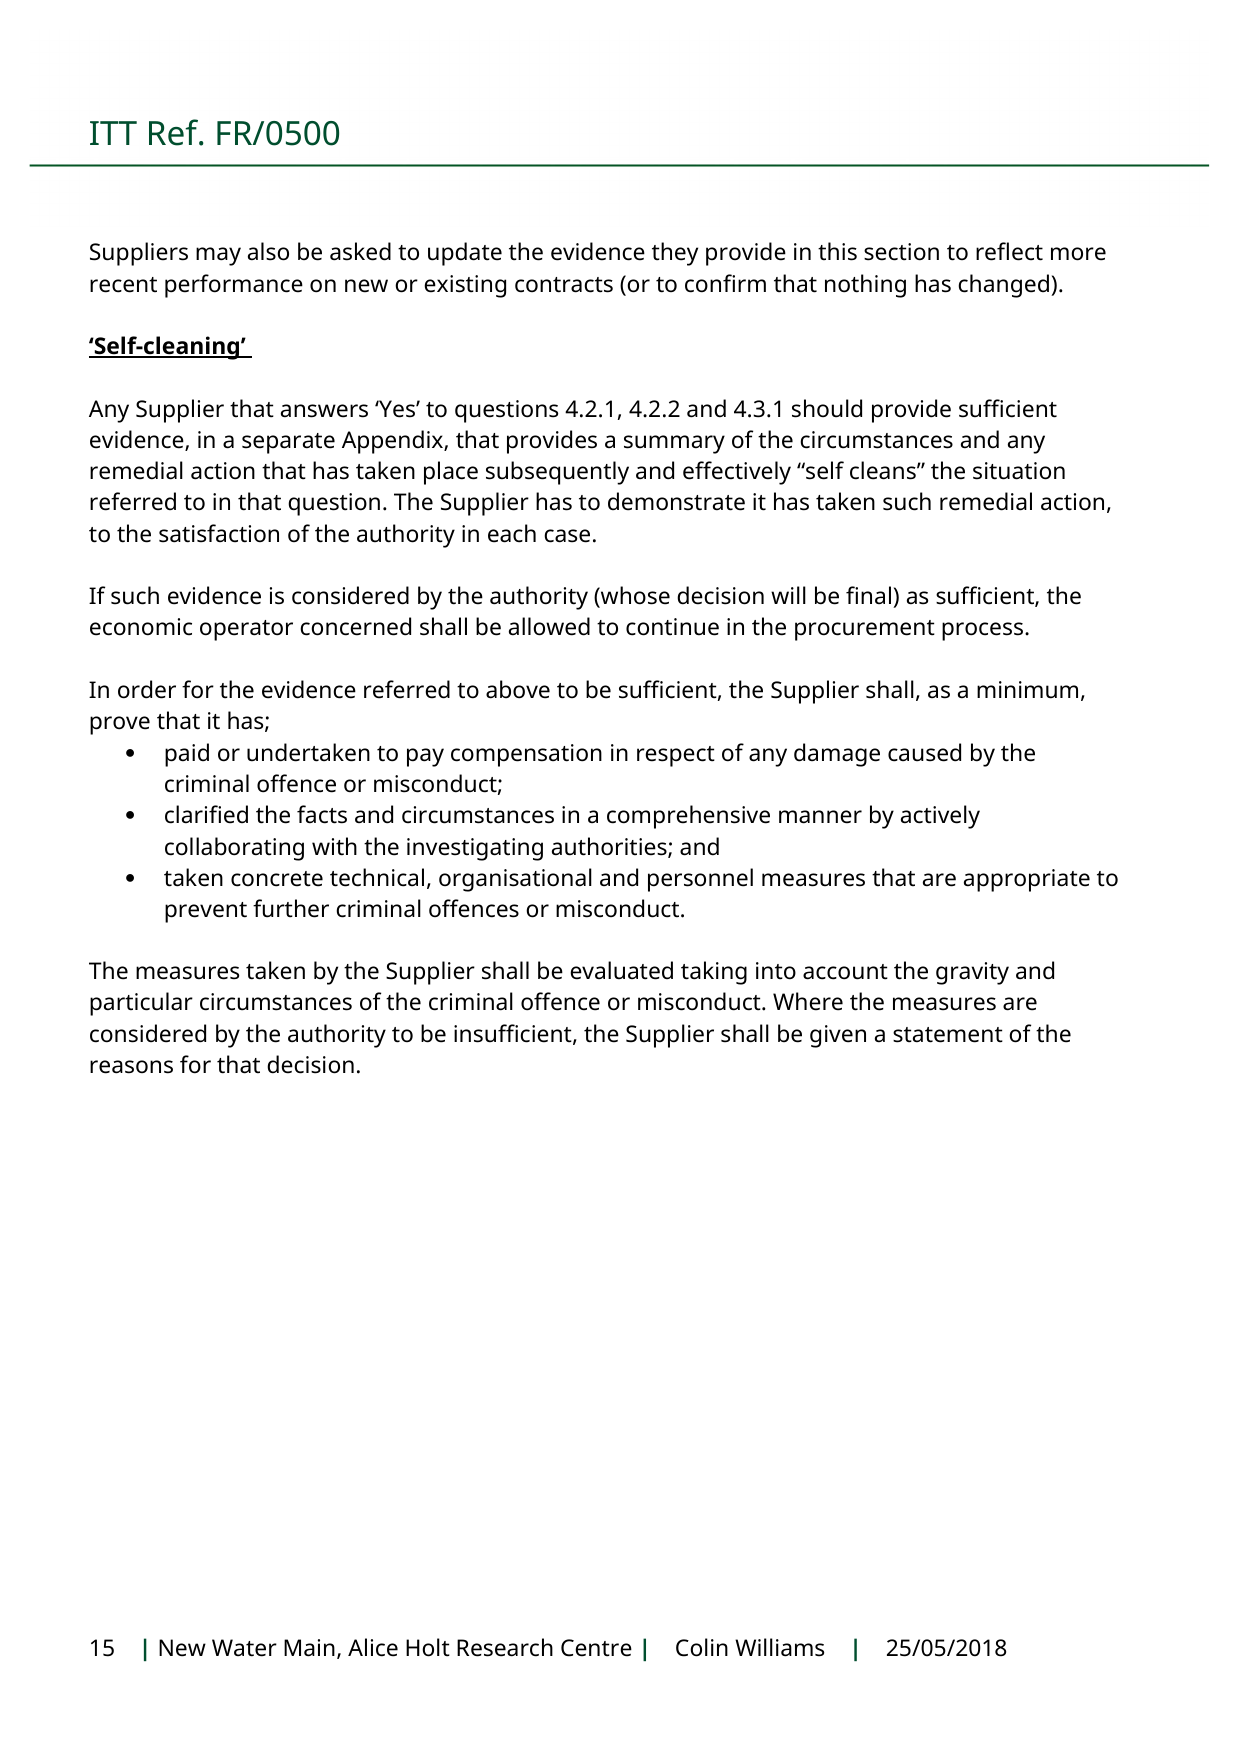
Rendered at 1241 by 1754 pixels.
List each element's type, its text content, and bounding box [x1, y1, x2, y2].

text If such evidence is considered by the authority (whose decision will be final) as sufficient, the economic operator concerned shall be allowed to continue in the procurement process. [89, 580, 1122, 642]
list clarified the facts and circumstances in a comprehensive manner by actively collaborating with the investigating authorities; and [126, 799, 1122, 861]
text ‘Self-cleaning’ [89, 330, 1122, 361]
list paid or undertaken to pay compensation in respect of any damage caused by the criminal offence or misconduct; [126, 736, 1122, 799]
text The measures taken by the Supplier shall be evaluated taking into account the gravity and particular circumstances of the criminal offence or misconduct. Where the measures are considered by the authority to be insufficient, the Supplier shall be given a statement of the reasons for that decision. [89, 955, 1122, 1080]
text Any Supplier that answers ‘Yes’ to questions 4.2.1, 4.2.2 and 4.3.1 should provide sufficient evidence, in a separate Appendix, that provides a summary of the circumstances and any remedial action that has taken place subsequently and effectively “self cleans” the situation referred to in that question. The Supplier has to demonstrate it has taken such remedial action, to the satisfaction of the authority in each case. [89, 392, 1122, 549]
picture [29, 29, 1210, 227]
list taken concrete technical, organisational and personnel measures that are appropriate to prevent further criminal offences or misconduct. [126, 861, 1122, 924]
text In order for the evidence referred to above to be sufficient, the Supplier shall, as a minimum, prove that it has; [89, 674, 1122, 736]
